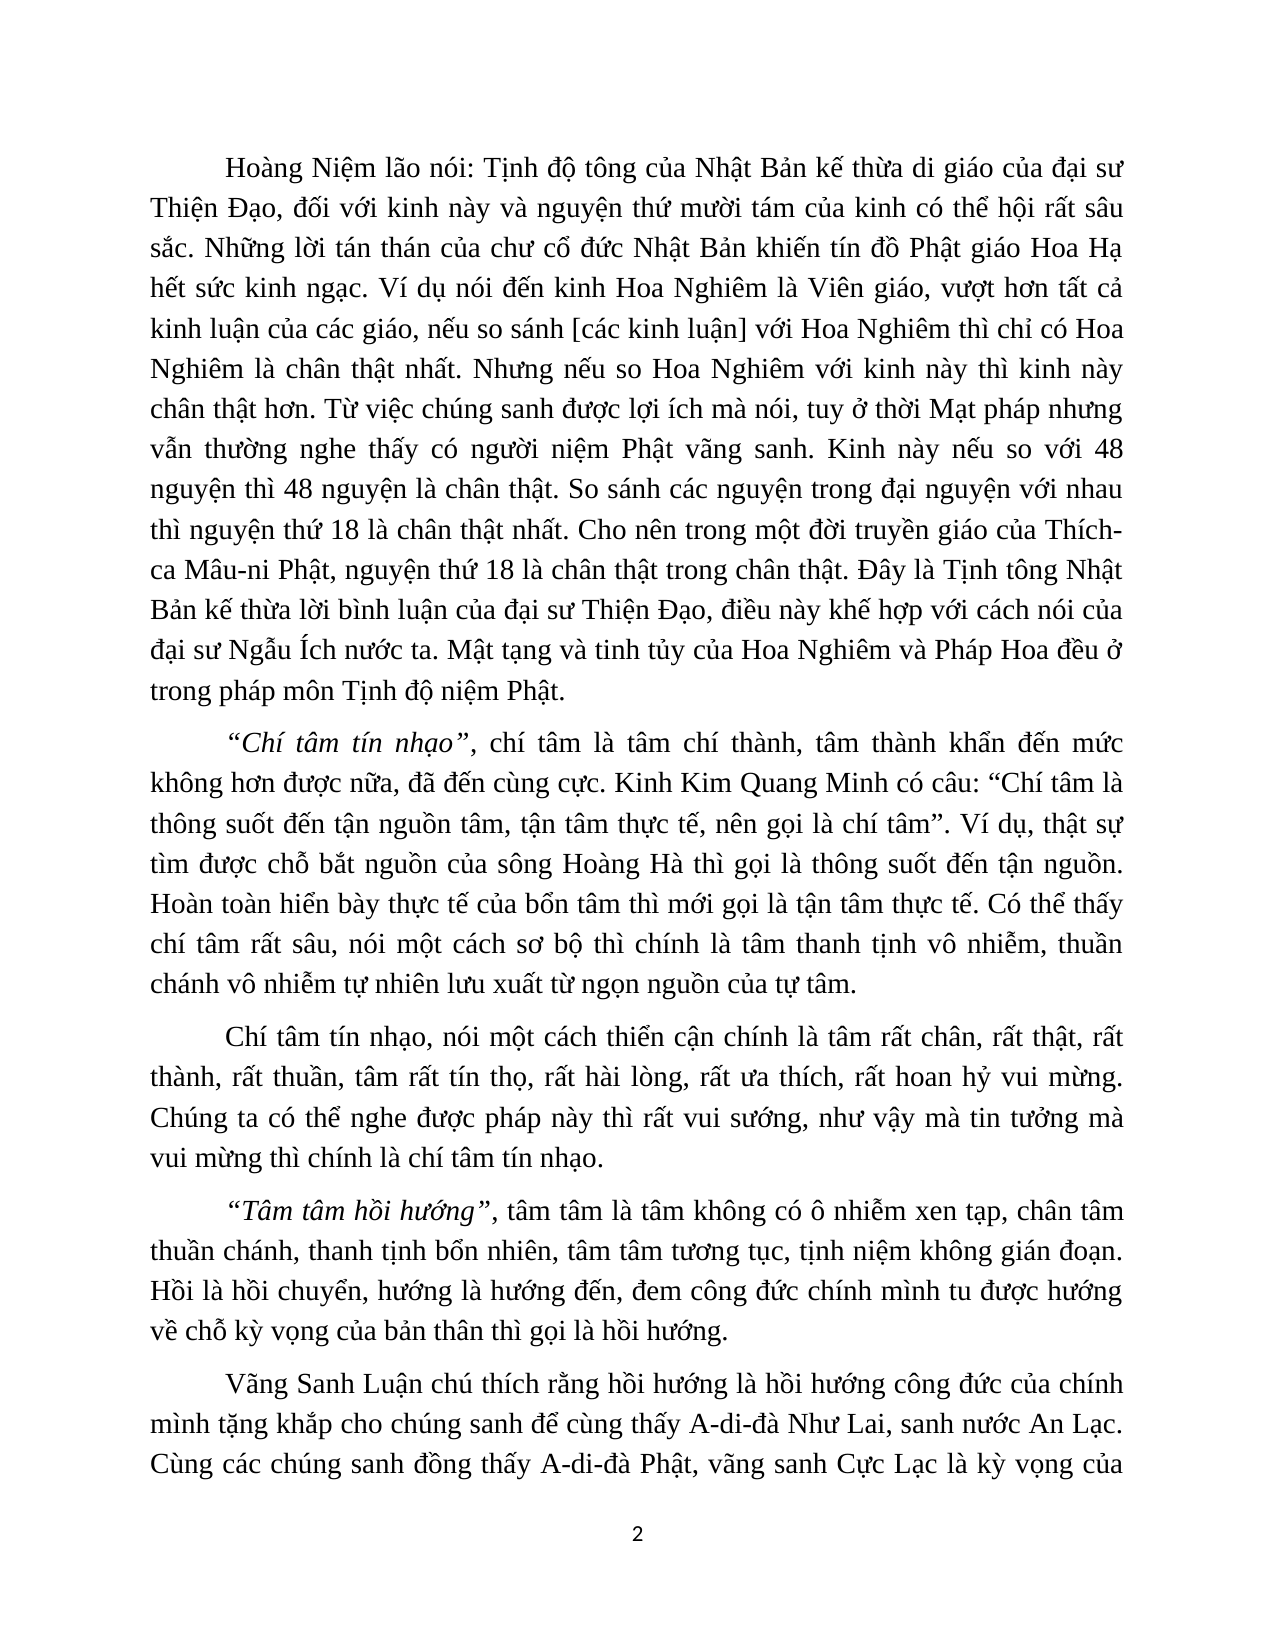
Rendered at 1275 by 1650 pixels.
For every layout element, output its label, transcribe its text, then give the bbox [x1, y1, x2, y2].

text Chí tâm tín nhạo, nói một cách thiển cận chính là tâm rất chân, rất thật, rất thành, rất thuần, tâm rất tín thọ, rất hài lòng, rất ưa thích, rất hoan hỷ vui mừng. Chúng ta có thể nghe được pháp này thì rất vui sướng, như vậy mà tin tưởng mà vui mừng thì chính là chí tâm tín nhạo. [150, 1019, 1125, 1173]
text “Tâm tâm hồi hướng”, tâm tâm là tâm không có ô nhiễm xen tạp, chân tâm thuần chánh, thanh tịnh bổn nhiên, tâm tâm tương tục, tịnh niệm không gián đoạn. Hồi là hồi chuyển, hướng là hướng đến, đem công đức chính mình tu được hướng về chỗ kỳ vọng của bản thân thì gọi là hồi hướng. [150, 1193, 1125, 1347]
text Hoàng Niệm lão nói: Tịnh độ tông của Nhật Bản kế thừa di giáo của đại sư Thiện Đạo, đối với kinh này và nguyện thứ mười tám của kinh có thể hội rất sâu sắc. Những lời tán thán của chư cổ đức Nhật Bản khiến tín đồ Phật giáo Hoa Hạ hết sức kinh ngạc. Ví dụ nói đến kinh Hoa Nghiêm là Viên giáo, vượt hơn tất cả kinh luận của các giáo, nếu so sánh [các kinh luận] với Hoa Nghiêm thì chỉ có Hoa Nghiêm là chân thật nhất. Nhưng nếu so Hoa Nghiêm với kinh này thì kinh này chân thật hơn. Từ việc chúng sanh được lợi ích mà nói, tuy ở thời Mạt pháp nhưng vẫn thường nghe thấy có người niệm Phật vãng sanh. Kinh này nếu so với 48 nguyện thì 48 nguyện là chân thật. So sánh các nguyện trong đại nguyện với nhau thì nguyện thứ 18 là chân thật nhất. Cho nên trong một đời truyền giáo của Thích-ca Mâu-ni Phật, nguyện thứ 18 là chân thật trong chân thật. Đây là Tịnh tông Nhật Bản kế thừa lời bình luận của đại sư Thiện Đạo, điều này khế hợp với cách nói của đại sư Ngẫu Ích nước ta. Mật tạng và tinh tủy của Hoa Nghiêm và Pháp Hoa đều ở trong pháp môn Tịnh độ niệm Phật. [150, 150, 1125, 706]
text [150, 1366, 1125, 1480]
text “Chí tâm tín nhạo”, chí tâm là tâm chí thành, tâm thành khẩn đến mức không hơn được nữa, đã đến cùng cực. Kinh Kim Quang Minh có câu: “Chí tâm là thông suốt đến tận nguồn tâm, tận tâm thực tế, nên gọi là chí tâm”. Ví dụ, thật sự tìm được chỗ bắt nguồn của sông Hoàng Hà thì gọi là thông suốt đến tận nguồn. Hoàn toàn hiển bày thực tế của bổn tâm thì mới gọi là tận tâm thực tế. Có thể thấy chí tâm rất sâu, nói một cách sơ bộ thì chính là tâm thanh tịnh vô nhiễm, thuần chánh vô nhiễm tự nhiên lưu xuất từ ngọn nguồn của tự tâm. [150, 725, 1125, 1000]
